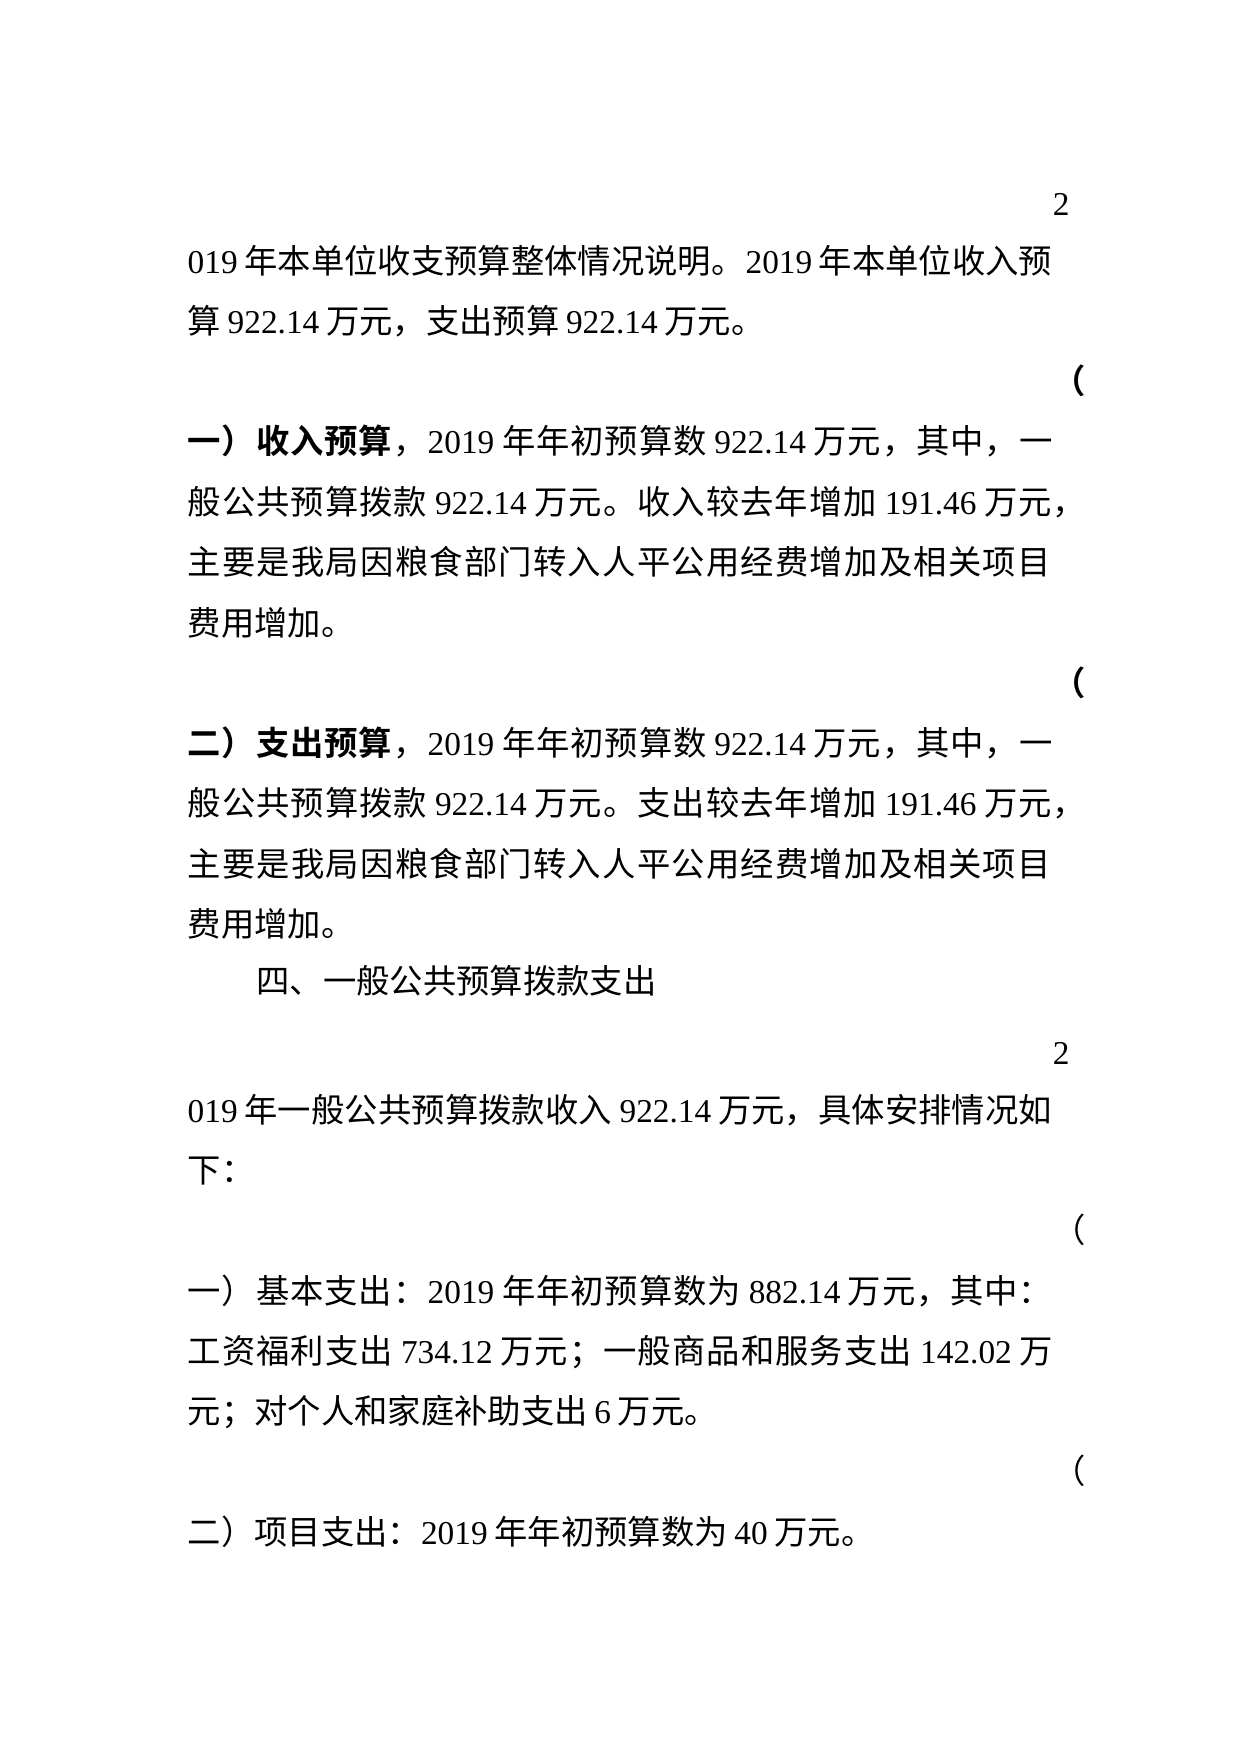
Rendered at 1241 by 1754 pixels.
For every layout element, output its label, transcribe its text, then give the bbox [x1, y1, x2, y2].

text 2019年一般公共预算拨款收入922.14万元，具体安排情况如下： [187, 1011, 1053, 1192]
text 2019年本单位收支预算整体情况说明。2019年本单位收入预算922.14万元，支出预算922.14万元。 [187, 162, 1053, 343]
text （二）支出预算，2019年年初预算数922.14万元，其中，一般公共预算拨款922.14万元。支出较去年增加191.46万元，主要是我局因粮食部门转入人平公用经费增加及相关项目费用增加。 [187, 644, 1053, 946]
text （一）基本支出：2019年年初预算数为882.14万元，其中：工资福利支出734.12万元；一般商品和服务支出142.02万元；对个人和家庭补助支出6万元。 [187, 1192, 1053, 1433]
text 四、一般公共预算拨款支出 [187, 946, 1053, 1011]
text （二）项目支出：2019年年初预算数为40万元。 [187, 1433, 1053, 1554]
text （一）收入预算，2019年年初预算数922.14万元，其中，一般公共预算拨款922.14万元。收入较去年增加191.46万元，主要是我局因粮食部门转入人平公用经费增加及相关项目费用增加。 [187, 343, 1053, 644]
